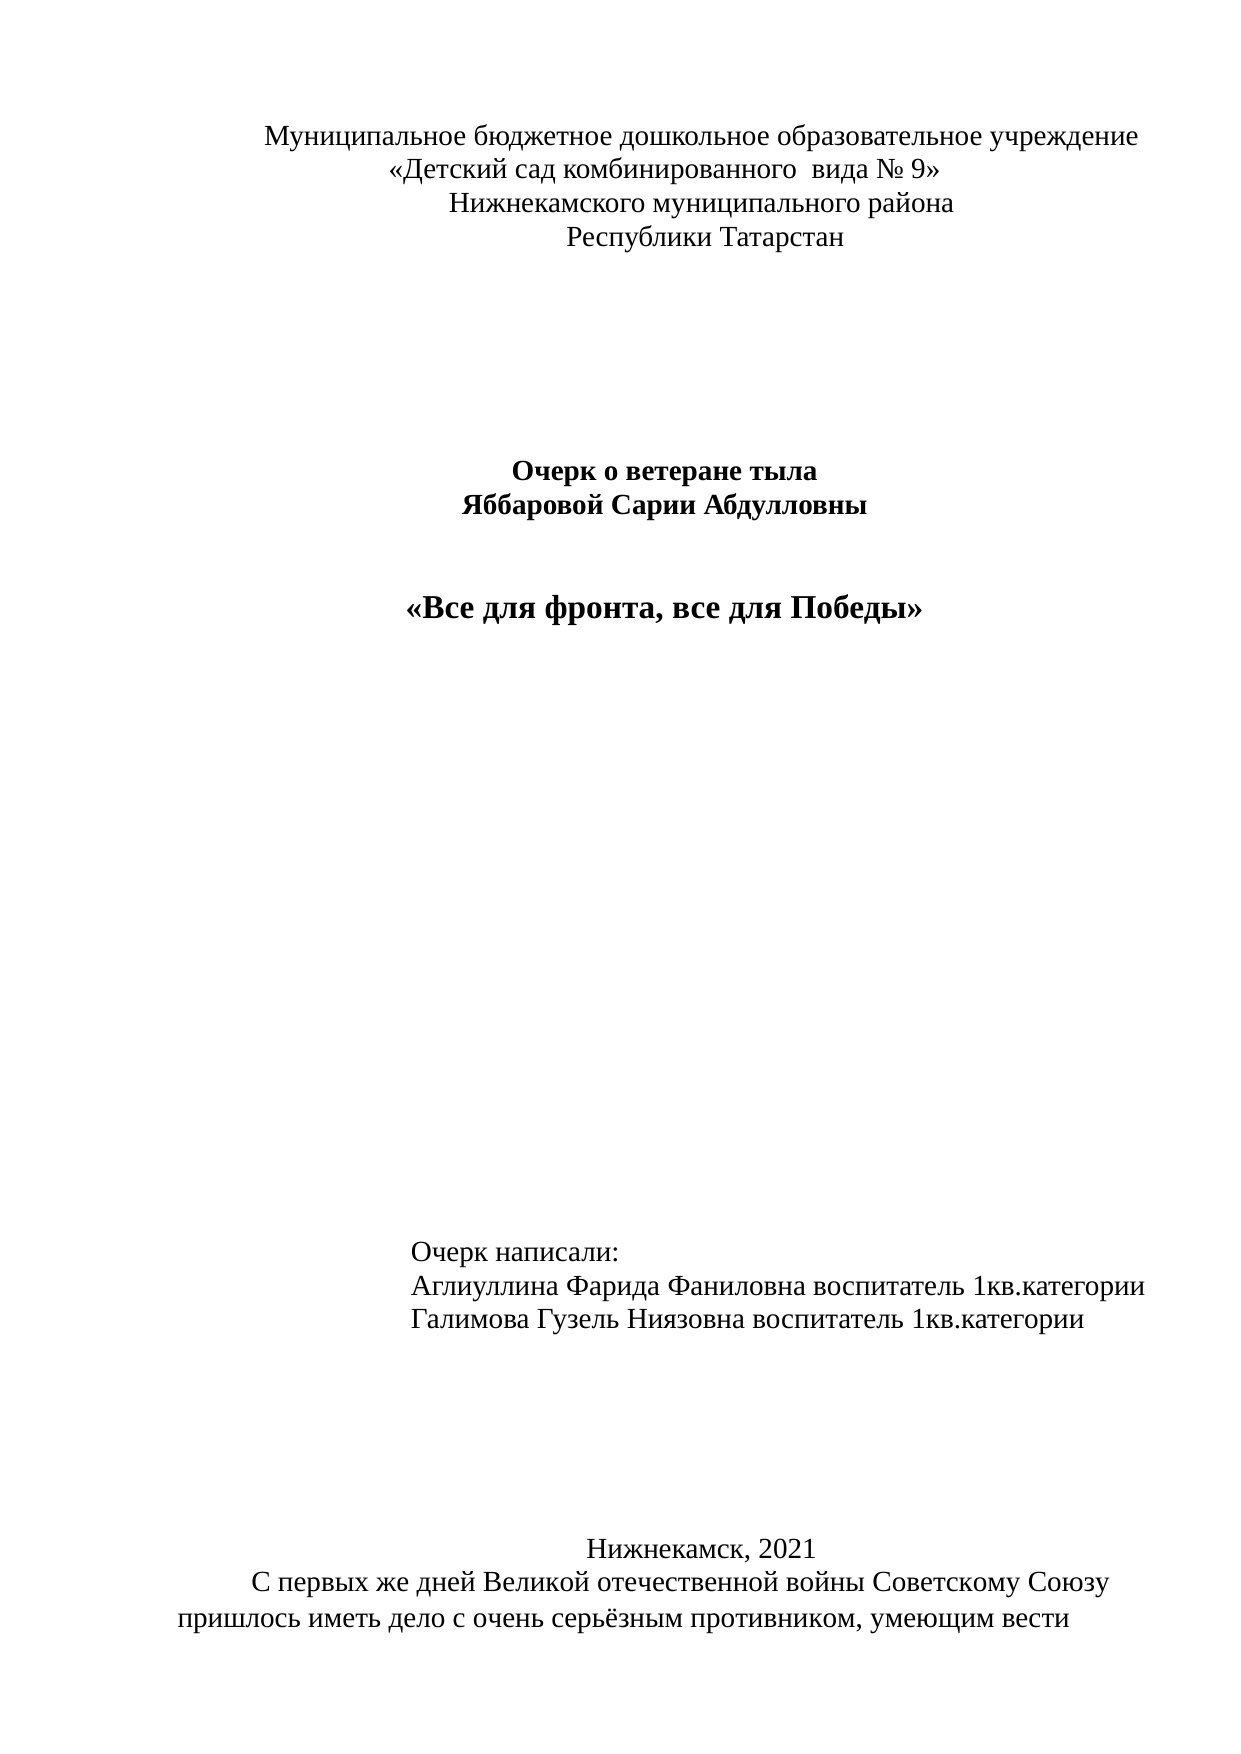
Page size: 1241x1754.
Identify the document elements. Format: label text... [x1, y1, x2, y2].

text Яббаровой Сарии Абдулловны [177, 487, 1152, 521]
text Очерк написали: [177, 1234, 1152, 1268]
text Нижнекамск, 2021 [177, 1531, 1152, 1564]
text Аглиуллина Фарида Фаниловна воспитатель 1кв.категории [177, 1268, 1152, 1302]
text «Все для фронта, все для Победы» [177, 588, 1152, 626]
text Нижнекамского муниципального района [177, 185, 1152, 219]
text Муниципальное бюджетное дошкольное образовательное учреждение «Детский сад комбинированного вида № 9» [177, 118, 1152, 185]
text Очерк о ветеране тыла [177, 453, 1152, 487]
text Галимова Гузель Ниязовна воспитатель 1кв.категории [177, 1302, 1152, 1335]
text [177, 1564, 1152, 1633]
text Республики Татарстан [177, 219, 1152, 252]
